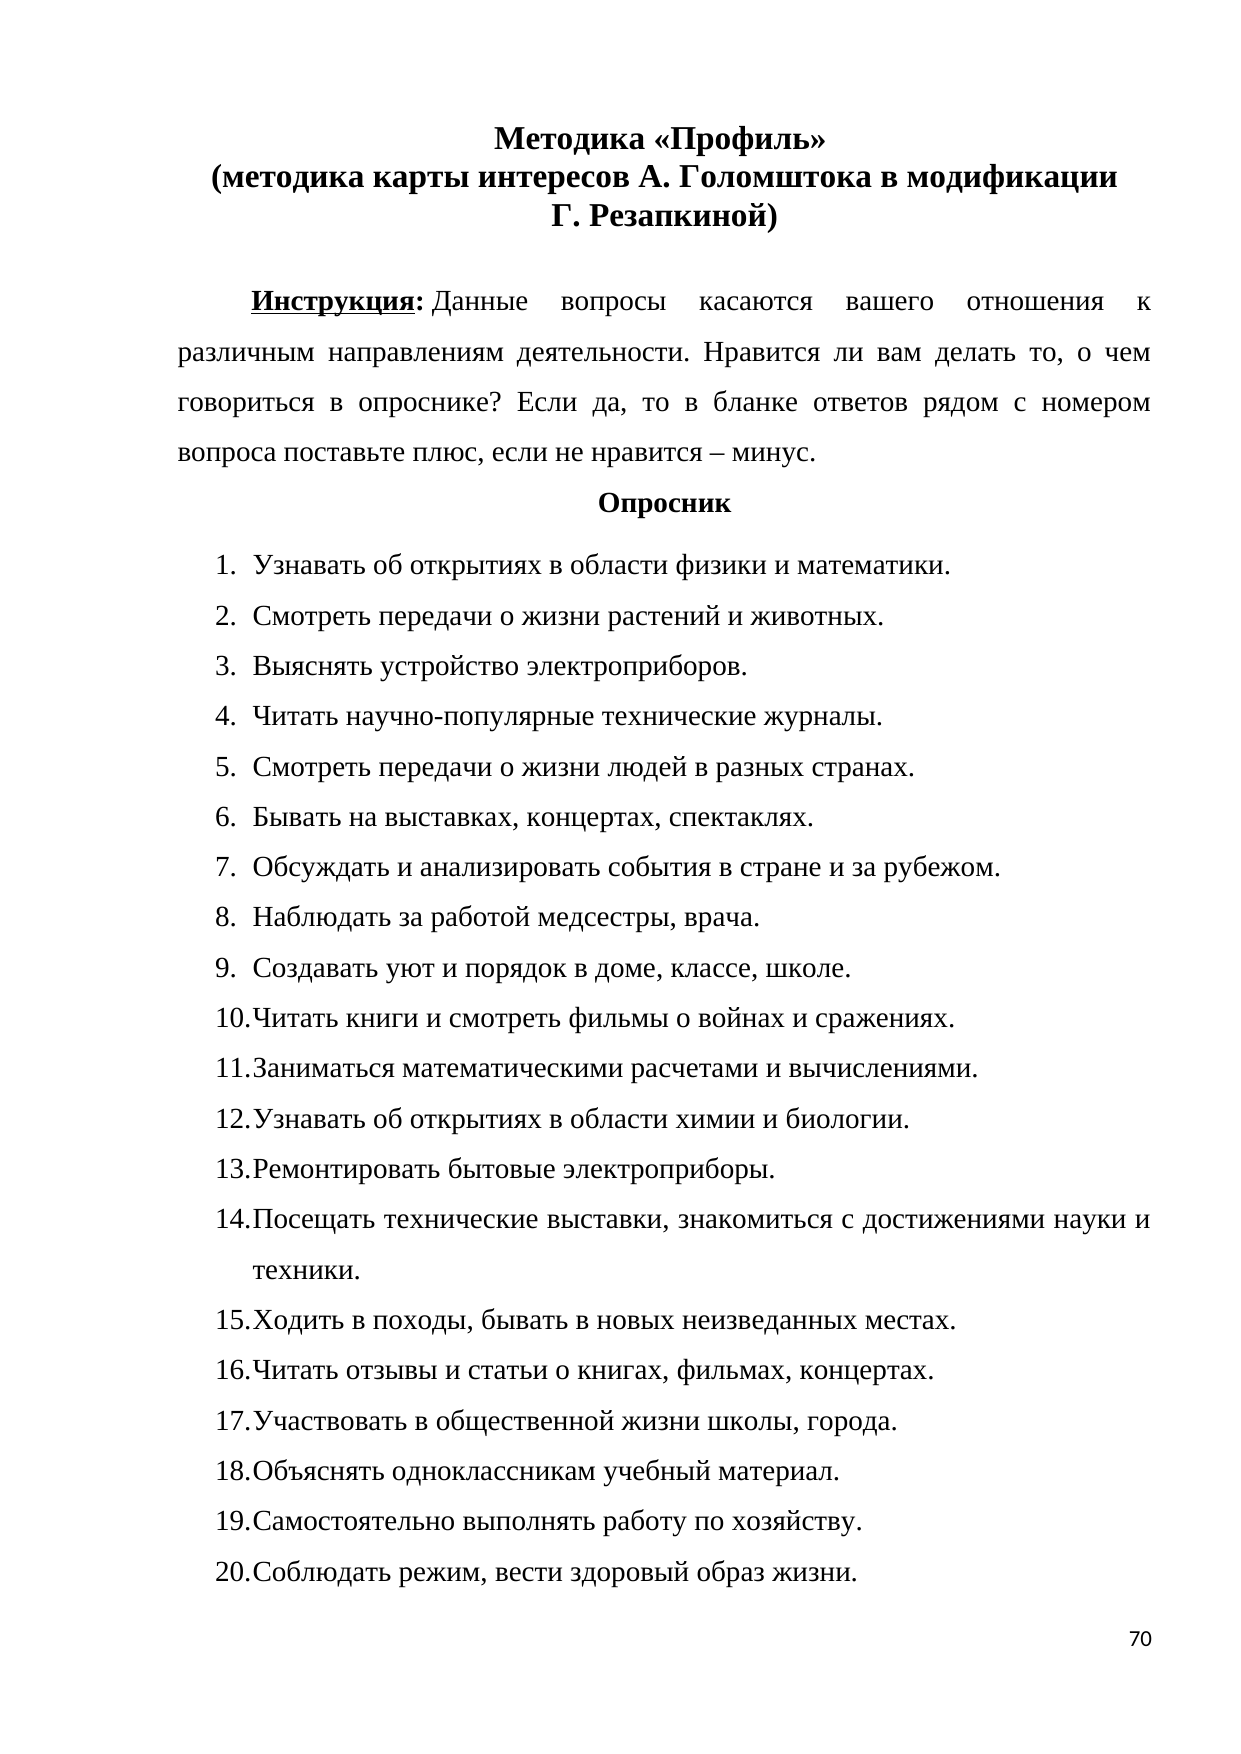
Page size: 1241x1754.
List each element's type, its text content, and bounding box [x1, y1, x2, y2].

list Объяснять одноклассникам учебный материал. [215, 1453, 1152, 1487]
text Опросник [177, 485, 1152, 518]
list Ремонтировать бытовые электроприборы. [215, 1151, 1152, 1185]
list Посещать технические выставки, знакомиться с достижениями науки и техники. [215, 1201, 1152, 1285]
list Наблюдать за работой медсестры, врача. [215, 899, 1152, 933]
list Ходить в походы, бывать в новых неизведанных местах. [215, 1302, 1152, 1336]
list Заниматься математическими расчетами и вычислениями. [215, 1051, 1152, 1084]
list Читать книги и смотреть фильмы о войнах и сражениях. [215, 1000, 1152, 1034]
list Читать научно-популярные технические журналы. [215, 698, 1152, 732]
list Смотреть передачи о жизни растений и животных. [215, 598, 1152, 631]
list Участвовать в общественной жизни школы, города. [215, 1403, 1152, 1436]
list Выяснять устройство электроприборов. [215, 648, 1152, 682]
list Узнавать об открытиях в области химии и биологии. [215, 1101, 1152, 1134]
text Инструкция: Данные вопросы касаются вашего отношения к различным направлениям деятельности. Нравится ли вам делать то, о чем говориться в опроснике? Если да, то в бланке ответов рядом с номером вопроса поставьте плюс, если не нравится – минус. [177, 283, 1152, 468]
list Читать отзывы и статьи о книгах, фильмах, концертах. [215, 1352, 1152, 1386]
text Методика «Профиль» (методика карты интересов А. Голомштока в модификации Г. Резапкиной) [177, 118, 1152, 233]
list Бывать на выставках, концертах, спектаклях. [215, 799, 1152, 832]
list Узнавать об открытиях в области физики и математики. [215, 547, 1152, 581]
list Создавать уют и порядок в доме, классе, школе. [215, 950, 1152, 983]
list Обсуждать и анализировать события в стране и за рубежом. [215, 849, 1152, 883]
list Смотреть передачи о жизни людей в разных странах. [215, 749, 1152, 782]
list Самостоятельно выполнять работу по хозяйству. [215, 1503, 1152, 1537]
list Соблюдать режим, вести здоровый образ жизни. [215, 1554, 1152, 1587]
